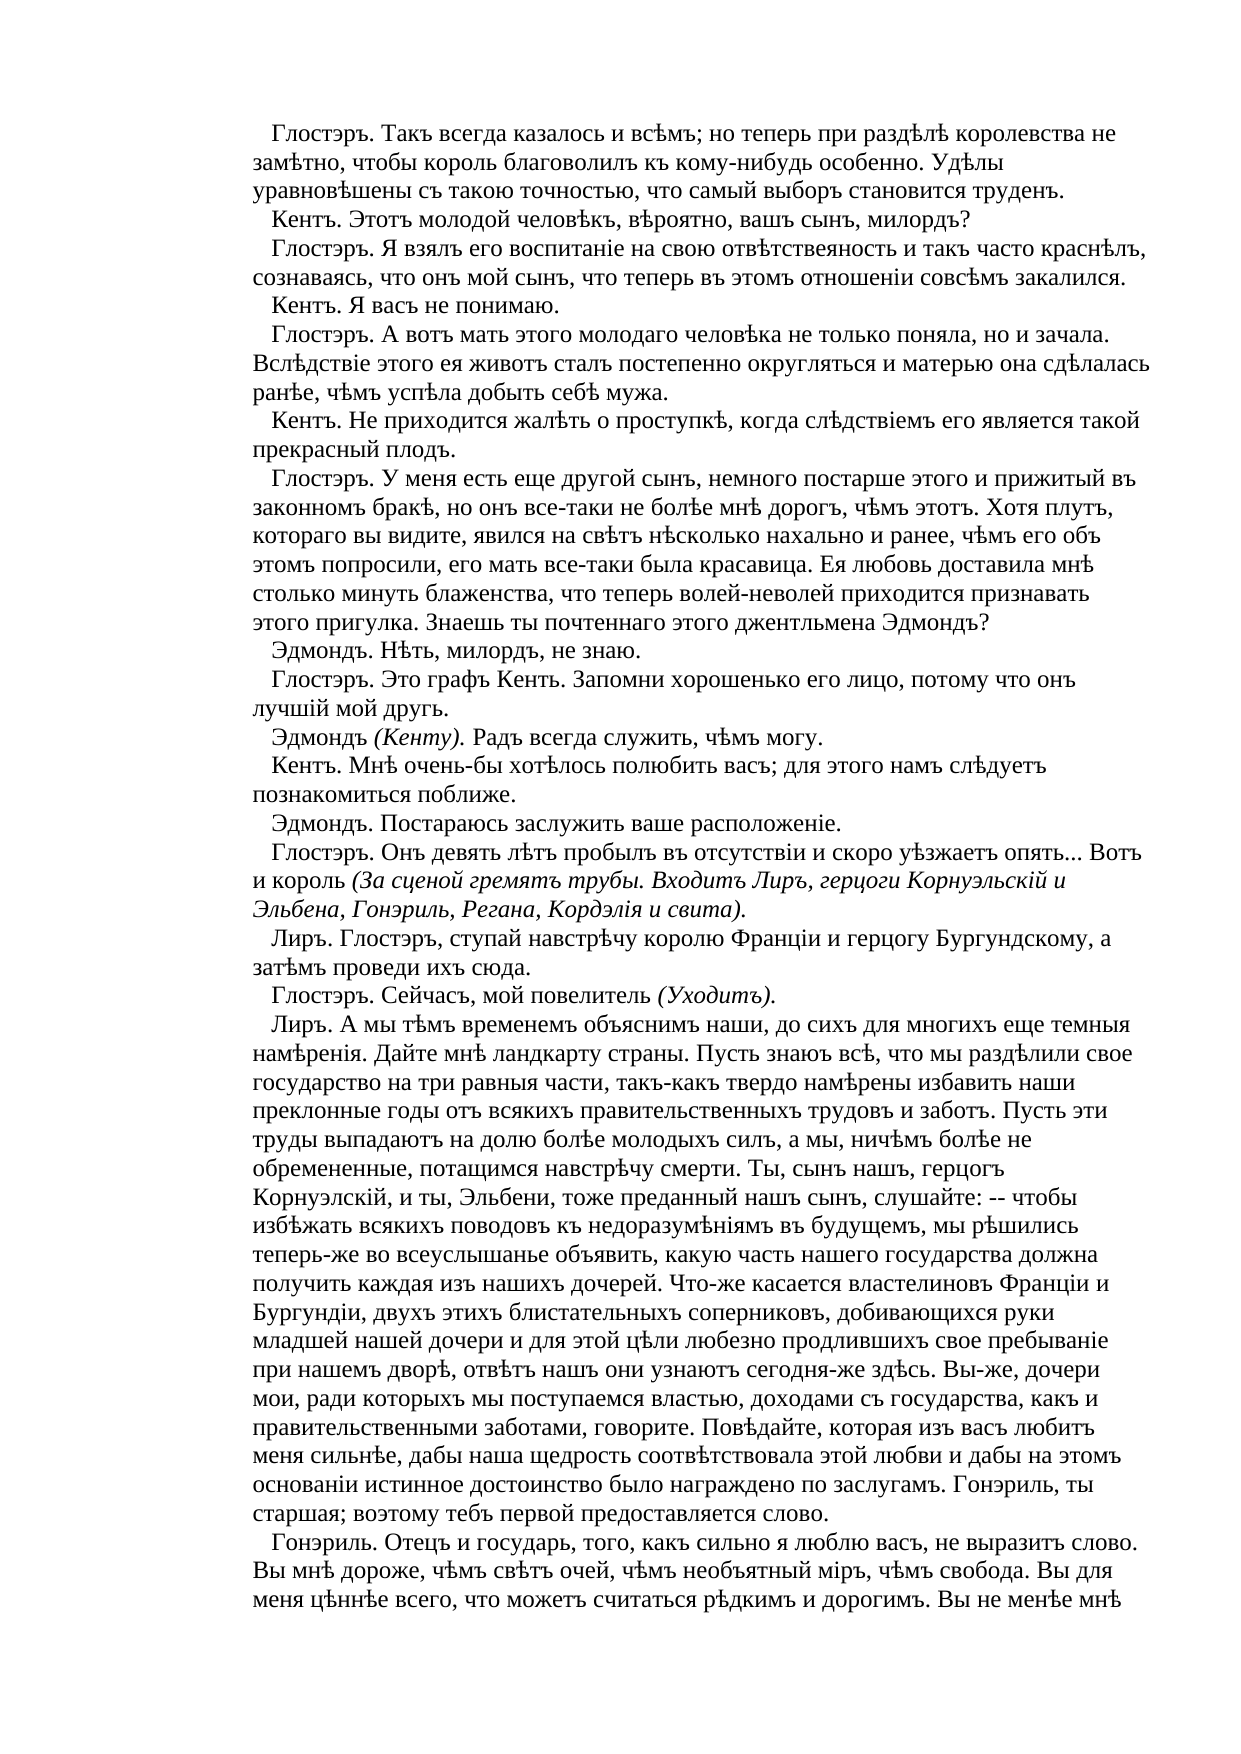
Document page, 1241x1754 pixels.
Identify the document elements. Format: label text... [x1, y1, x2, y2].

text Глостэръ. Онъ девять лѣтъ пробылъ въ отсутствіи и скоро уѣзжаетъ опять... Вотъ и король (За сценой гремятъ трубы. Входитъ Лиръ, герцоги Корнуэльскій и Эльбена, Гонэриль, Регана, Кордэлія и свита). [252, 837, 1152, 923]
text Глостэръ. Я взялъ его воспитаніе на свою отвѣтствеяность и такъ часто краснѣлъ, сознаваясь, что онъ мой сынъ, что теперь въ этомъ отношеніи совсѣмъ закалился. [252, 233, 1152, 291]
text Глостэръ. Это графъ Кенть. Запомни хорошенько его лицо, потому что онъ лучшій мой другь. [252, 664, 1152, 722]
text Кентъ. Этотъ молодой человѣкъ, вѣроятно, вашъ сынъ, милордъ? [252, 204, 1152, 233]
text Глостэръ. У меня есть еще другой сынъ, немного постарше этого и прижитый въ законномъ бракѣ, но онъ все-таки не болѣе мнѣ дорогъ, чѣмъ этотъ. Хотя плутъ, котораго вы видите, явился на свѣтъ нѣсколько нахально и ранее, чѣмъ его объ этомъ попросили, его мать все-таки была красавица. Ея любовь доставила мнѣ столько минуть блаженства, что теперь волей-неволей приходится признавать этого пригулка. Знаешь ты почтеннаго этого джентльмена Эдмондъ? [252, 463, 1152, 636]
text Лиръ. A мы тѣмъ временемъ объяснимъ наши, до сихъ для многихъ еще темныя намѣренія. Дайте мнѣ ландкарту страны. Пусть знаюъ всѣ, что мы раздѣлили свое государство на три равныя части, такъ-какъ твердо намѣрены избавить наши преклонные годы отъ всякихъ правительственныхъ трудовъ и заботъ. Пусть эти труды выпадаютъ на долю болѣе молодыхъ силъ, a мы, ничѣмъ болѣе не обремененные, потащимся навстрѣчу смерти. Ты, сынъ нашъ, герцогъ Корнуэлскій, и ты, Эльбени, тоже преданный нашъ сынъ, слушайте: -- чтобы избѣжать всякихъ поводовъ къ недоразумѣніямъ въ будущемъ, мы рѣшились теперь-же во всеуслышанье объявить, какую часть нашего государства должна получить каждая изъ нашихъ дочерей. Что-же касается властелиновъ Франціи и Бургундіи, двухъ этихъ блистательныхъ соперниковъ, добивающихся руки младшей нашей дочери и для этой цѣли любезно продлившихъ свое пребываніе при нашемъ дворѣ, отвѣтъ нашъ они узнаютъ сегодня-же здѣсь. Вы-же, дочери мои, ради которыхъ мы поступаемся властью, доходами съ государства, какъ и правительственными заботами, говорите. Повѣдайте, которая изъ васъ любитъ меня сильнѣе, дабы наша щедрость соотвѣтствовала этой любви и дабы на этомъ основаніи истинное достоинство было награждено по заслугамъ. Гонэриль, ты старшая; воэтому тебъ первой предоставляется слово. [252, 1009, 1152, 1527]
text Кентъ. Не приходится жалѣть о проступкѣ, когда слѣдствіемъ его является такой прекрасный плодъ. [252, 406, 1152, 463]
text Глостэръ. A вотъ мать этого молодаго человѣка не только поняла, но и зачала. Вслѣдствіе этого ея животъ сталъ постепенно округляться и матерью она сдѣлалась ранѣе, чѣмъ успѣла добыть себѣ мужа. [252, 319, 1152, 406]
text Лиръ. Глостэръ, ступай навстрѣчу королю Франціи и герцогу Бургундскому, a затѣмъ проведи ихъ сюда. [252, 923, 1152, 981]
text Глостэръ. Такъ всегда казалось и всѣмъ; но теперь при раздѣлѣ королевства не замѣтно, чтобы король благоволилъ къ кому-нибудь особенно. Удѣлы уравновѣшены съ такою точностью, что самый выборъ становится труденъ. [252, 118, 1152, 204]
text Глостэръ. Сейчасъ, мой повелитель (Уходитъ). [252, 981, 1152, 1009]
text Кентъ. Мнѣ очень-бы хотѣлось полюбить васъ; для этого намъ слѣдуетъ познакомиться поближе. [252, 751, 1152, 808]
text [252, 1527, 1152, 1613]
text Эдмондъ (Кенту). Радъ всегда служить, чѣмъ могу. [252, 722, 1152, 751]
text Эдмондъ. Постараюсь заслужить ваше расположеніе. [252, 808, 1152, 837]
text Эдмондъ. Нѣть, милордъ, не знаю. [252, 636, 1152, 664]
text Кентъ. Я васъ не понимаю. [252, 291, 1152, 319]
